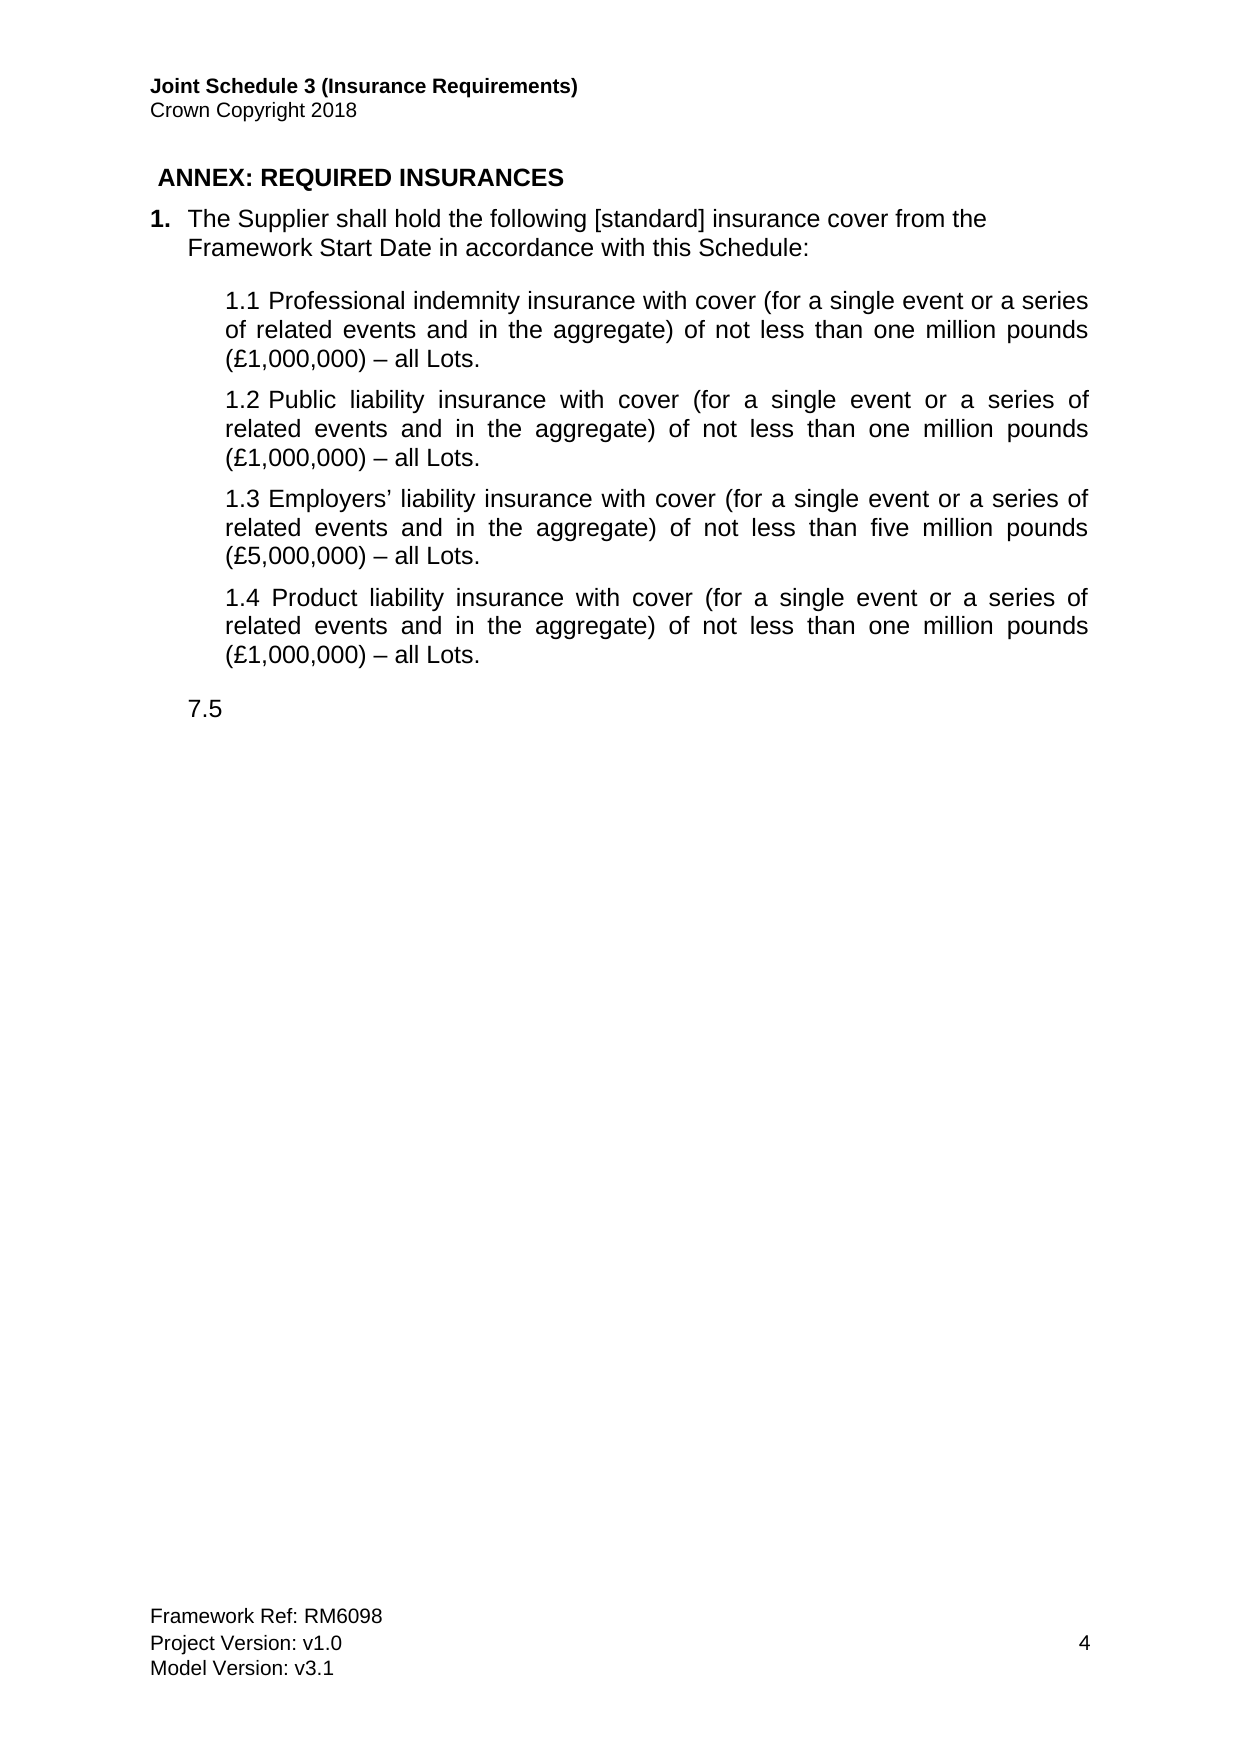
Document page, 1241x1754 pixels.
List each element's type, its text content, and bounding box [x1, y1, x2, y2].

list The Supplier shall hold the following [standard] insurance cover from the Framework Start Date in accordance with this Schedule: [150, 204, 1090, 261]
text 1.4 Product liability insurance with cover (for a single event or a series of related events and in the aggregate) of not less than one million pounds (£1,000,000) – all Lots. [225, 582, 1090, 669]
subtitle 1.4 product liability insurance with cover (for a single event or a series of related events and in the aggregate) of not less than one million pounds (£1,000,000) – all Lots [187, 694, 1090, 780]
subtitle 1.2 Public liability insurance with cover (for a single event or a series of related events and in the aggregate) of not less than one million pounds (£1,000,000) – all Lots. [225, 385, 1090, 471]
text ANNEX: REQUIRED INSURANCES [157, 162, 1090, 191]
subtitle 1.3 Employers’ liability insurance with cover (for a single event or a series of related events and in the aggregate) of not less than five million pounds (£5,000,000) – all Lots. [225, 484, 1090, 570]
subtitle 1.1 Professional indemnity insurance with cover (for a single event or a series of related events and in the aggregate) of not less than one million pounds (£1,000,000) – all Lots. [225, 286, 1090, 372]
